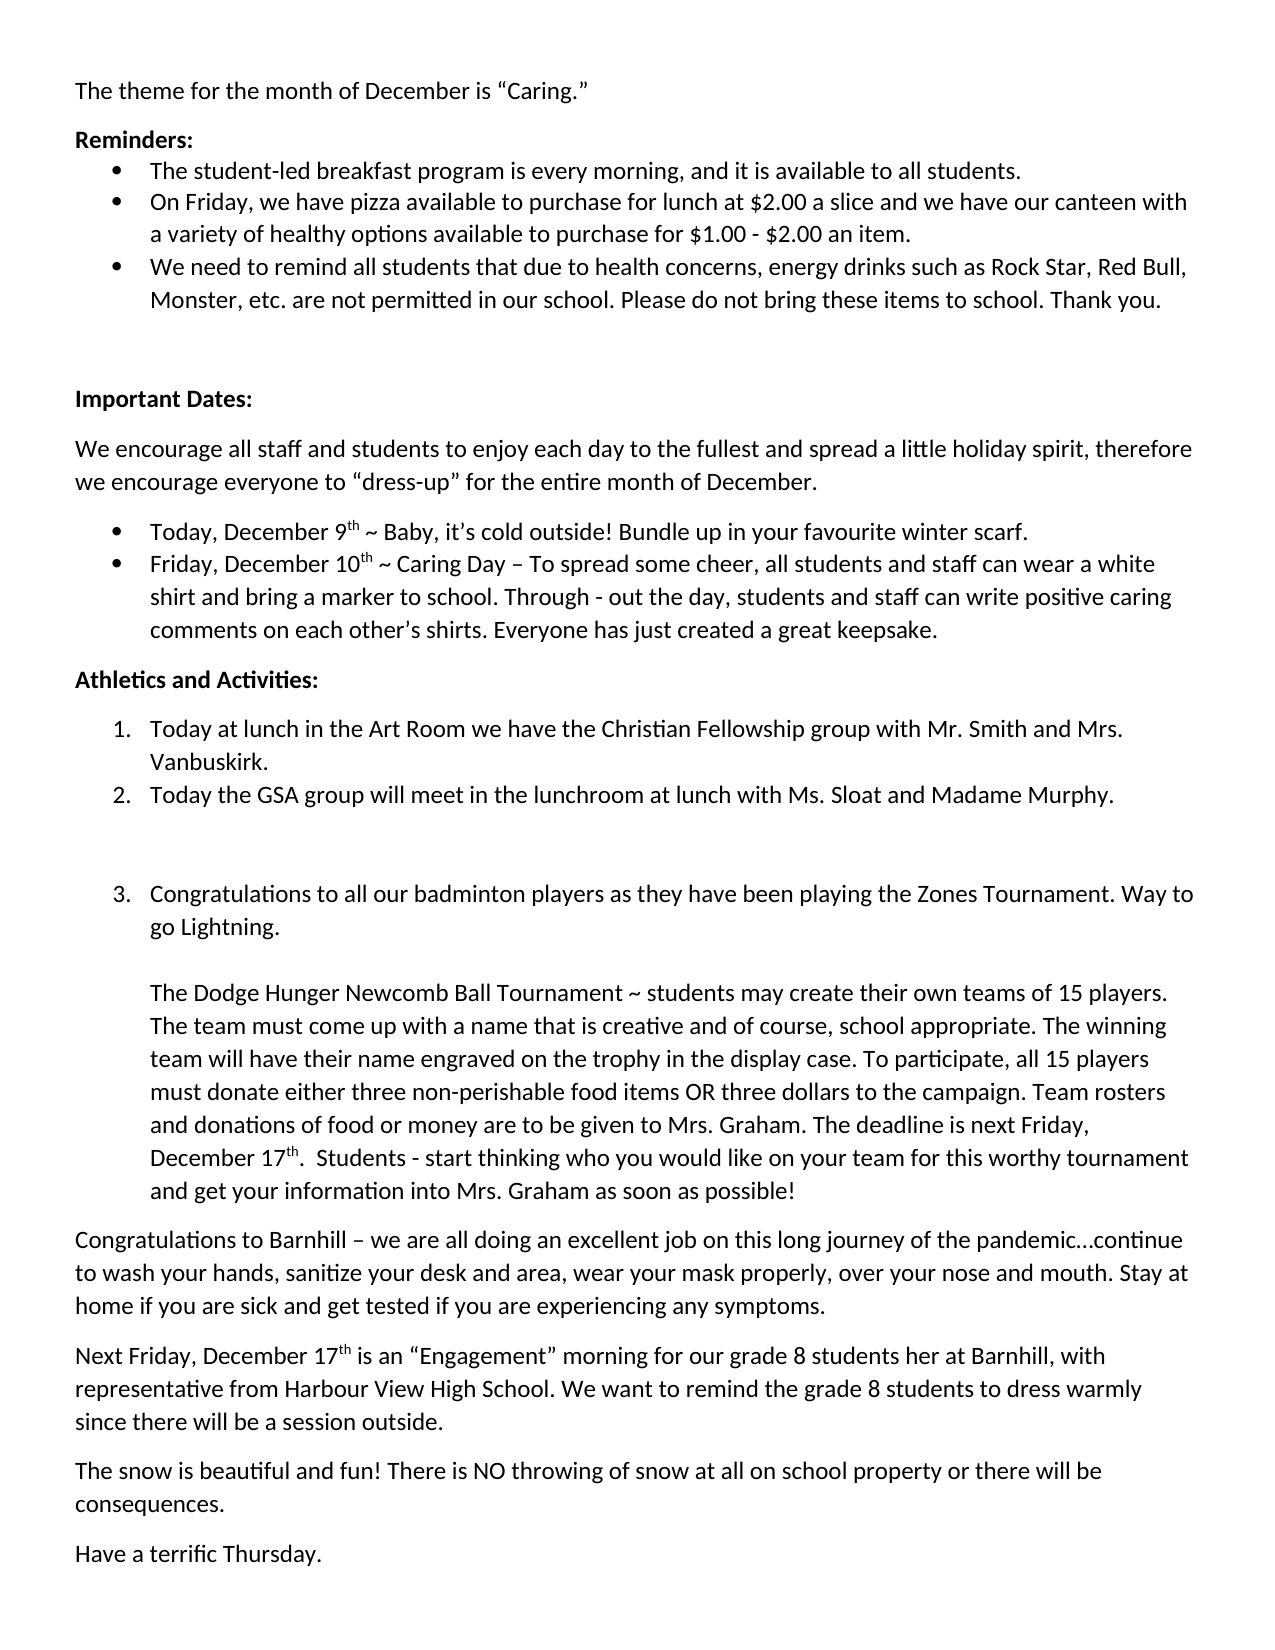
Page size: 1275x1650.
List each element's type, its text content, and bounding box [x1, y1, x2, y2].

list Friday, December 10th ~ Caring Day – To spread some cheer, all students and staff can wear a white shirt and bring a marker to school. Through - out the day, students and staff can write positive caring comments on each other’s shirts. Everyone has just created a great keepsake. [112, 548, 1200, 645]
text Important Dates: [75, 383, 1200, 414]
text We encourage all staff and students to enjoy each day to the fullest and spread a little holiday spirit, therefore we encourage everyone to “dress-up” for the entire month of December. [75, 433, 1200, 497]
list Today, December 9th ~ Baby, it’s cold outside! Bundle up in your favourite winter scarf. [112, 516, 1200, 546]
text The snow is beautiful and fun! There is NO throwing of snow at all on school property or there will be consequences. [75, 1455, 1200, 1519]
list The Dodge Hunger Newcomb Ball Tournament ~ students may create their own teams of 15 players. The team must come up with a name that is creative and of course, school appropriate. The winning team will have their name engraved on the trophy in the display case. To participate, all 15 players must donate either three non-perishable food items OR three dollars to the campaign. Team rosters and donations of food or money are to be given to Mrs. Graham. The deadline is next Friday, December 17th. Students - start thinking who you would like on your team for this worthy tournament and get your information into Mrs. Graham as soon as possible! [150, 977, 1200, 1205]
list Congratulations to all our badminton players as they have been playing the Zones Tournament. Way to go Lightning. [112, 878, 1200, 942]
list The student-led breakfast program is every morning, and it is available to all students. [112, 155, 1200, 186]
text The theme for the month of December is “Caring.” [75, 75, 1200, 106]
list Today the GSA group will meet in the lunchroom at lunch with Ms. Sloat and Madame Murphy. [112, 779, 1200, 810]
text Congratulations to Barnhill – we are all doing an excellent job on this long journey of the pandemic…continue to wash your hands, sanitize your desk and area, wear your mask properly, over your nose and mouth. Stay at home if you are sick and get tested if you are experiencing any symptoms. [75, 1224, 1200, 1321]
list On Friday, we have pizza available to purchase for lunch at $2.00 a slice and we have our canteen with a variety of healthy options available to purchase for $1.00 - $2.00 an item. [112, 186, 1200, 249]
text Next Friday, December 17th is an “Engagement” morning for our grade 8 students her at Barnhill, with representative from Harbour View High School. We want to remind the grade 8 students to dress warmly since there will be a session outside. [75, 1340, 1200, 1436]
text Athletics and Activities: [75, 664, 1200, 694]
list We need to remind all students that due to health concerns, energy drinks such as Rock Star, Red Bull, Monster, etc. are not permitted in our school. Please do not bring these items to school. Thank you. [112, 251, 1200, 315]
list Today at lunch in the Art Room we have the Christian Fellowship group with Mr. Smith and Mrs. Vanbuskirk. [112, 713, 1200, 777]
text Have a terrific Thursday. [75, 1538, 1200, 1568]
text Reminders: [75, 124, 1200, 155]
